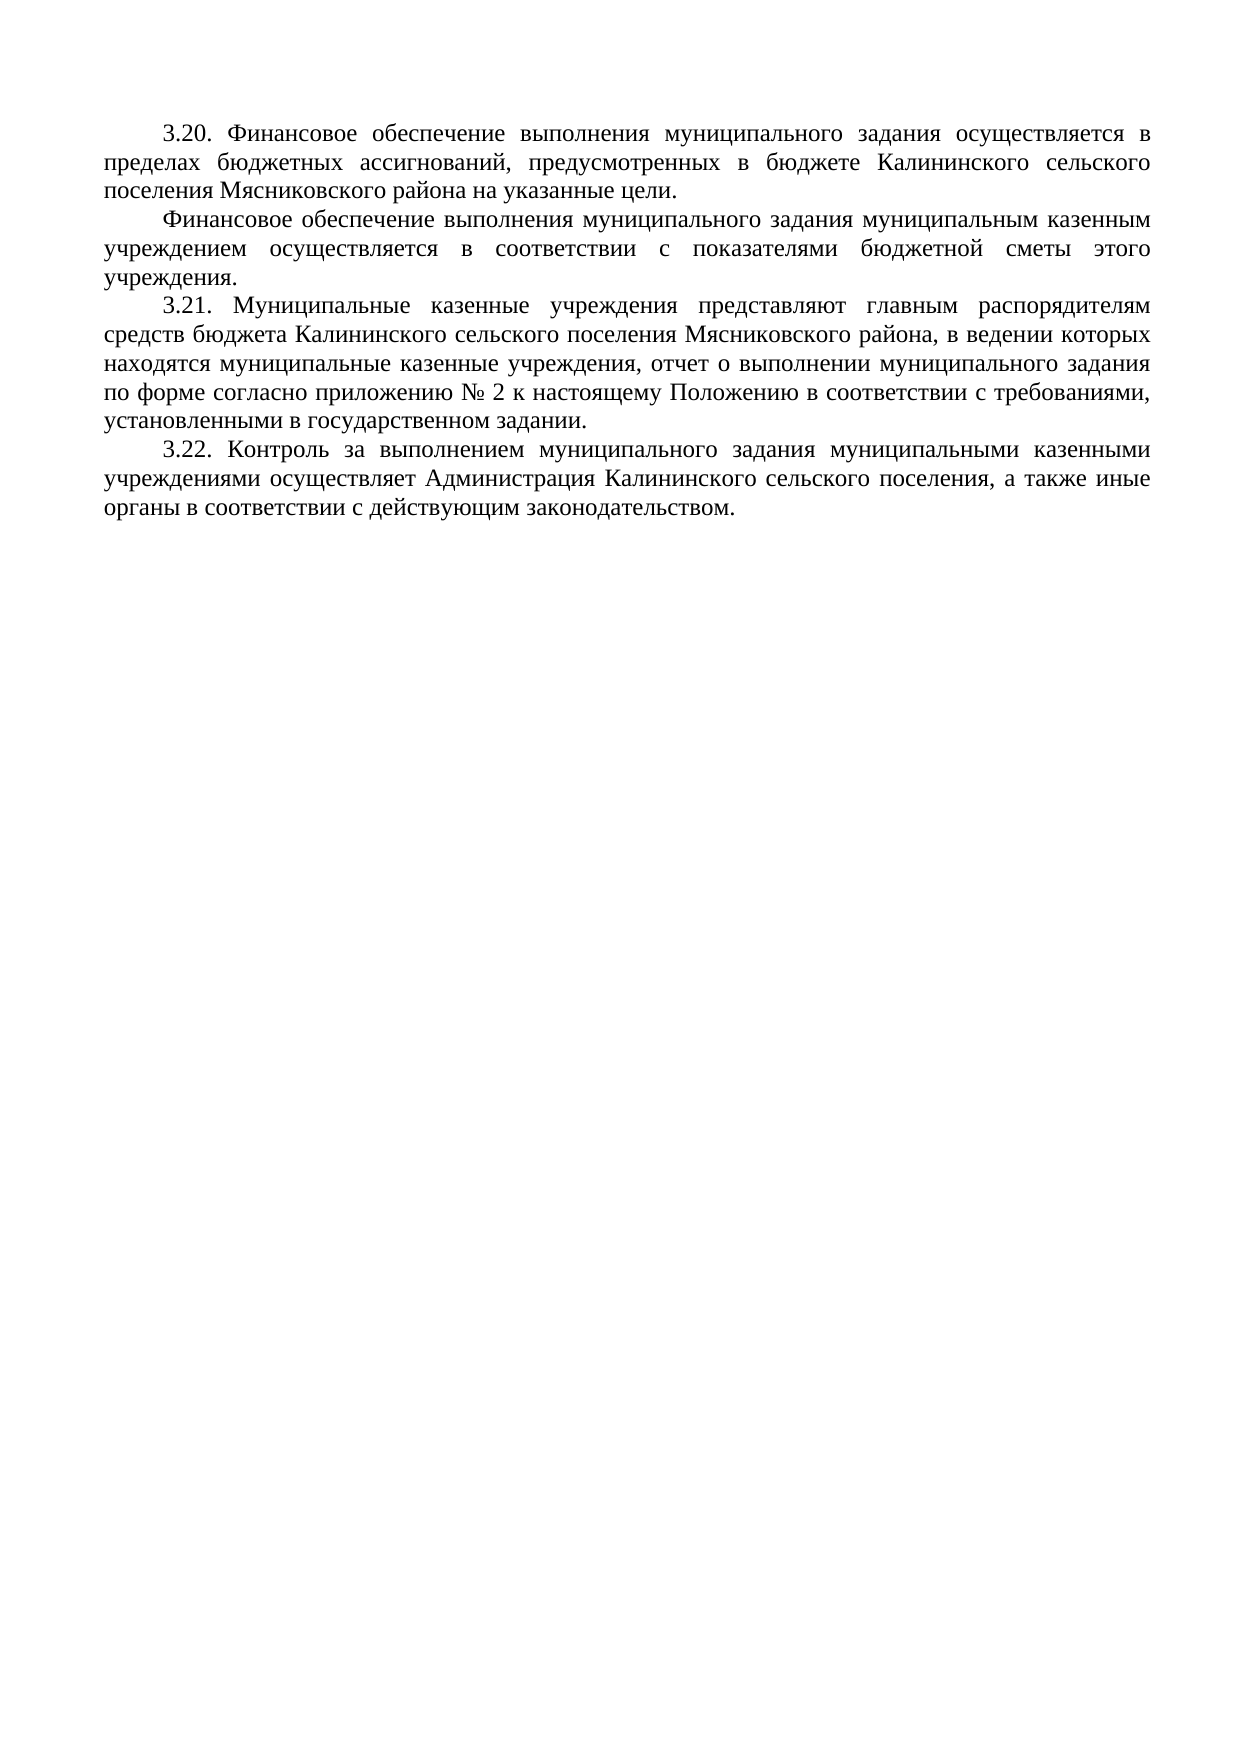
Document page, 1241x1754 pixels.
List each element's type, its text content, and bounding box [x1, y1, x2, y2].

text Финансовое обеспечение выполнения муниципального задания муниципальным казенным учреждением осуществляется в соответствии с показателями бюджетной сметы этого учреждения. [103, 204, 1152, 291]
text 3.21. Муниципальные казенные учреждения представляют главным распорядителям средств бюджета Калининского сельского поселения Мясниковского района, в ведении которых находятся муниципальные казенные учреждения, отчет о выполнении муниципального задания по форме согласно приложению № 2 к настоящему Положению в соответствии с требованиями, установленными в государственном задании. [103, 291, 1152, 434]
text 3.20. Финансовое обеспечение выполнения муниципального задания осуществляется в пределах бюджетных ассигнований, предусмотренных в бюджете Калининского сельского поселения Мясниковского района на указанные цели. [103, 118, 1152, 204]
text 3.22. Контроль за выполнением муниципального задания муниципальными казенными учреждениями осуществляет Администрация Калининского сельского поселения, а также иные органы в соответствии с действующим законодательством. [103, 434, 1152, 521]
